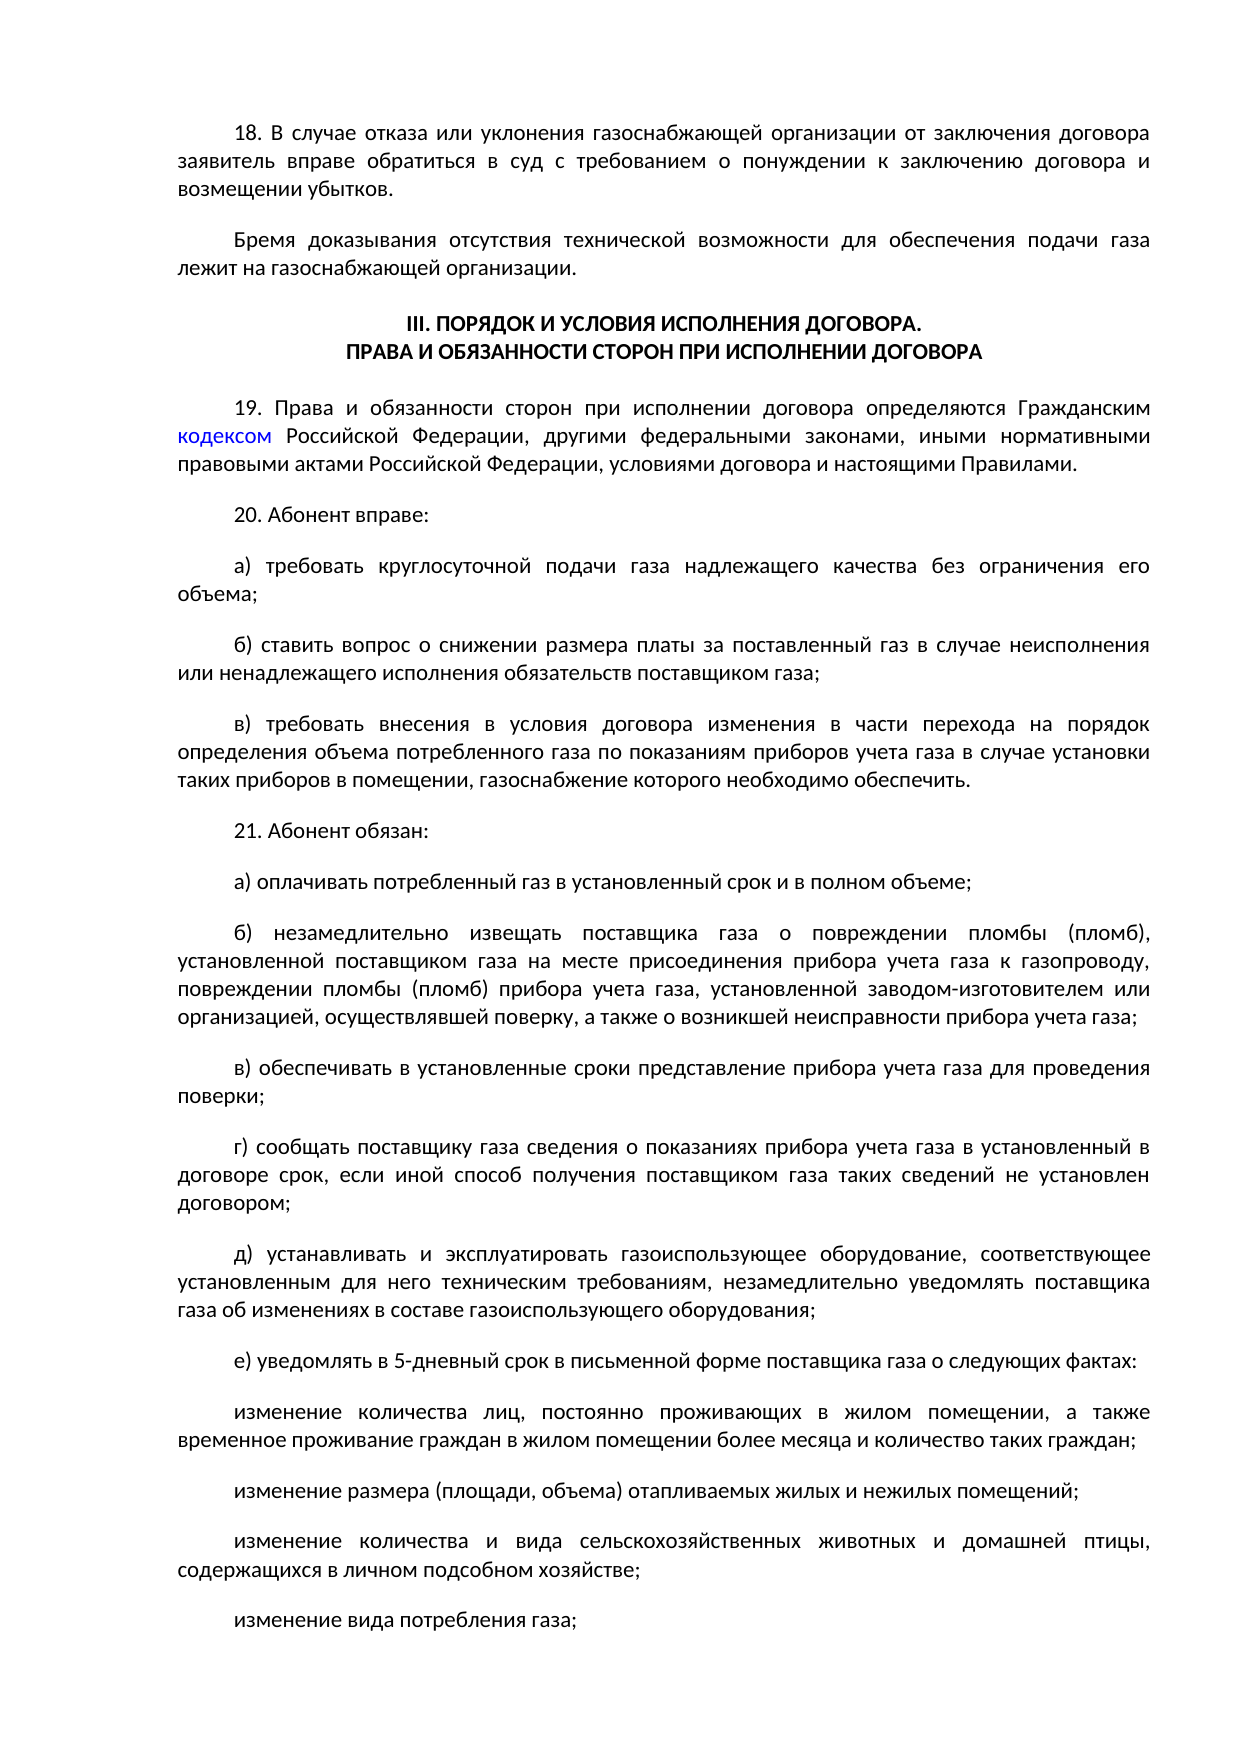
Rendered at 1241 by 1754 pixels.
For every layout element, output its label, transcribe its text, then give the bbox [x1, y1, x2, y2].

title ПРАВА И ОБЯЗАННОСТИ СТОРОН ПРИ ИСПОЛНЕНИИ ДОГОВОРА [177, 337, 1152, 365]
text изменение размера (площади, объема) отапливаемых жилых и нежилых помещений; [177, 1476, 1152, 1504]
text изменение количества и вида сельскохозяйственных животных и домашней птицы, содержащихся в личном подсобном хозяйстве; [177, 1527, 1152, 1583]
text 21. Абонент обязан: [177, 816, 1152, 844]
text е) уведомлять в 5-дневный срок в письменной форме поставщика газа о следующих фактах: [177, 1346, 1152, 1374]
text 18. В случае отказа или уклонения газоснабжающей организации от заключения договора заявитель вправе обратиться в суд с требованием о понуждении к заключению договора и возмещении убытков. [177, 118, 1152, 202]
text а) требовать круглосуточной подачи газа надлежащего качества без ограничения его объема; [177, 551, 1152, 607]
text в) требовать внесения в условия договора изменения в части перехода на порядок определения объема потребленного газа по показаниям приборов учета газа в случае установки таких приборов в помещении, газоснабжение которого необходимо обеспечить. [177, 709, 1152, 793]
text 19. Права и обязанности сторон при исполнении договора определяются Гражданским кодексом Российской Федерации, другими федеральными законами, иными нормативными правовыми актами Российской Федерации, условиями договора и настоящими Правилами. [177, 393, 1152, 477]
text д) устанавливать и эксплуатировать газоиспользующее оборудование, соответствующее установленным для него техническим требованиям, незамедлительно уведомлять поставщика газа об изменениях в составе газоиспользующего оборудования; [177, 1239, 1152, 1323]
text изменение количества лиц, постоянно проживающих в жилом помещении, а также временное проживание граждан в жилом помещении более месяца и количество таких граждан; [177, 1397, 1152, 1453]
title III. ПОРЯДОК И УСЛОВИЯ ИСПОЛНЕНИЯ ДОГОВОРА. [177, 309, 1152, 337]
text изменение вида потребления газа; [177, 1606, 1152, 1634]
text а) оплачивать потребленный газ в установленный срок и в полном объеме; [177, 867, 1152, 895]
text Бремя доказывания отсутствия технической возможности для обеспечения подачи газа лежит на газоснабжающей организации. [177, 225, 1152, 281]
text г) сообщать поставщику газа сведения о показаниях прибора учета газа в установленный в договоре срок, если иной способ получения поставщиком газа таких сведений не установлен договором; [177, 1132, 1152, 1216]
text 20. Абонент вправе: [177, 500, 1152, 528]
text б) незамедлительно извещать поставщика газа о повреждении пломбы (пломб), установленной поставщиком газа на месте присоединения прибора учета газа к газопроводу, повреждении пломбы (пломб) прибора учета газа, установленной заводом-изготовителем или организацией, осуществлявшей поверку, а также о возникшей неисправности прибора учета газа; [177, 918, 1152, 1030]
text б) ставить вопрос о снижении размера платы за поставленный газ в случае неисполнения или ненадлежащего исполнения обязательств поставщиком газа; [177, 630, 1152, 686]
text в) обеспечивать в установленные сроки представление прибора учета газа для проведения поверки; [177, 1053, 1152, 1109]
